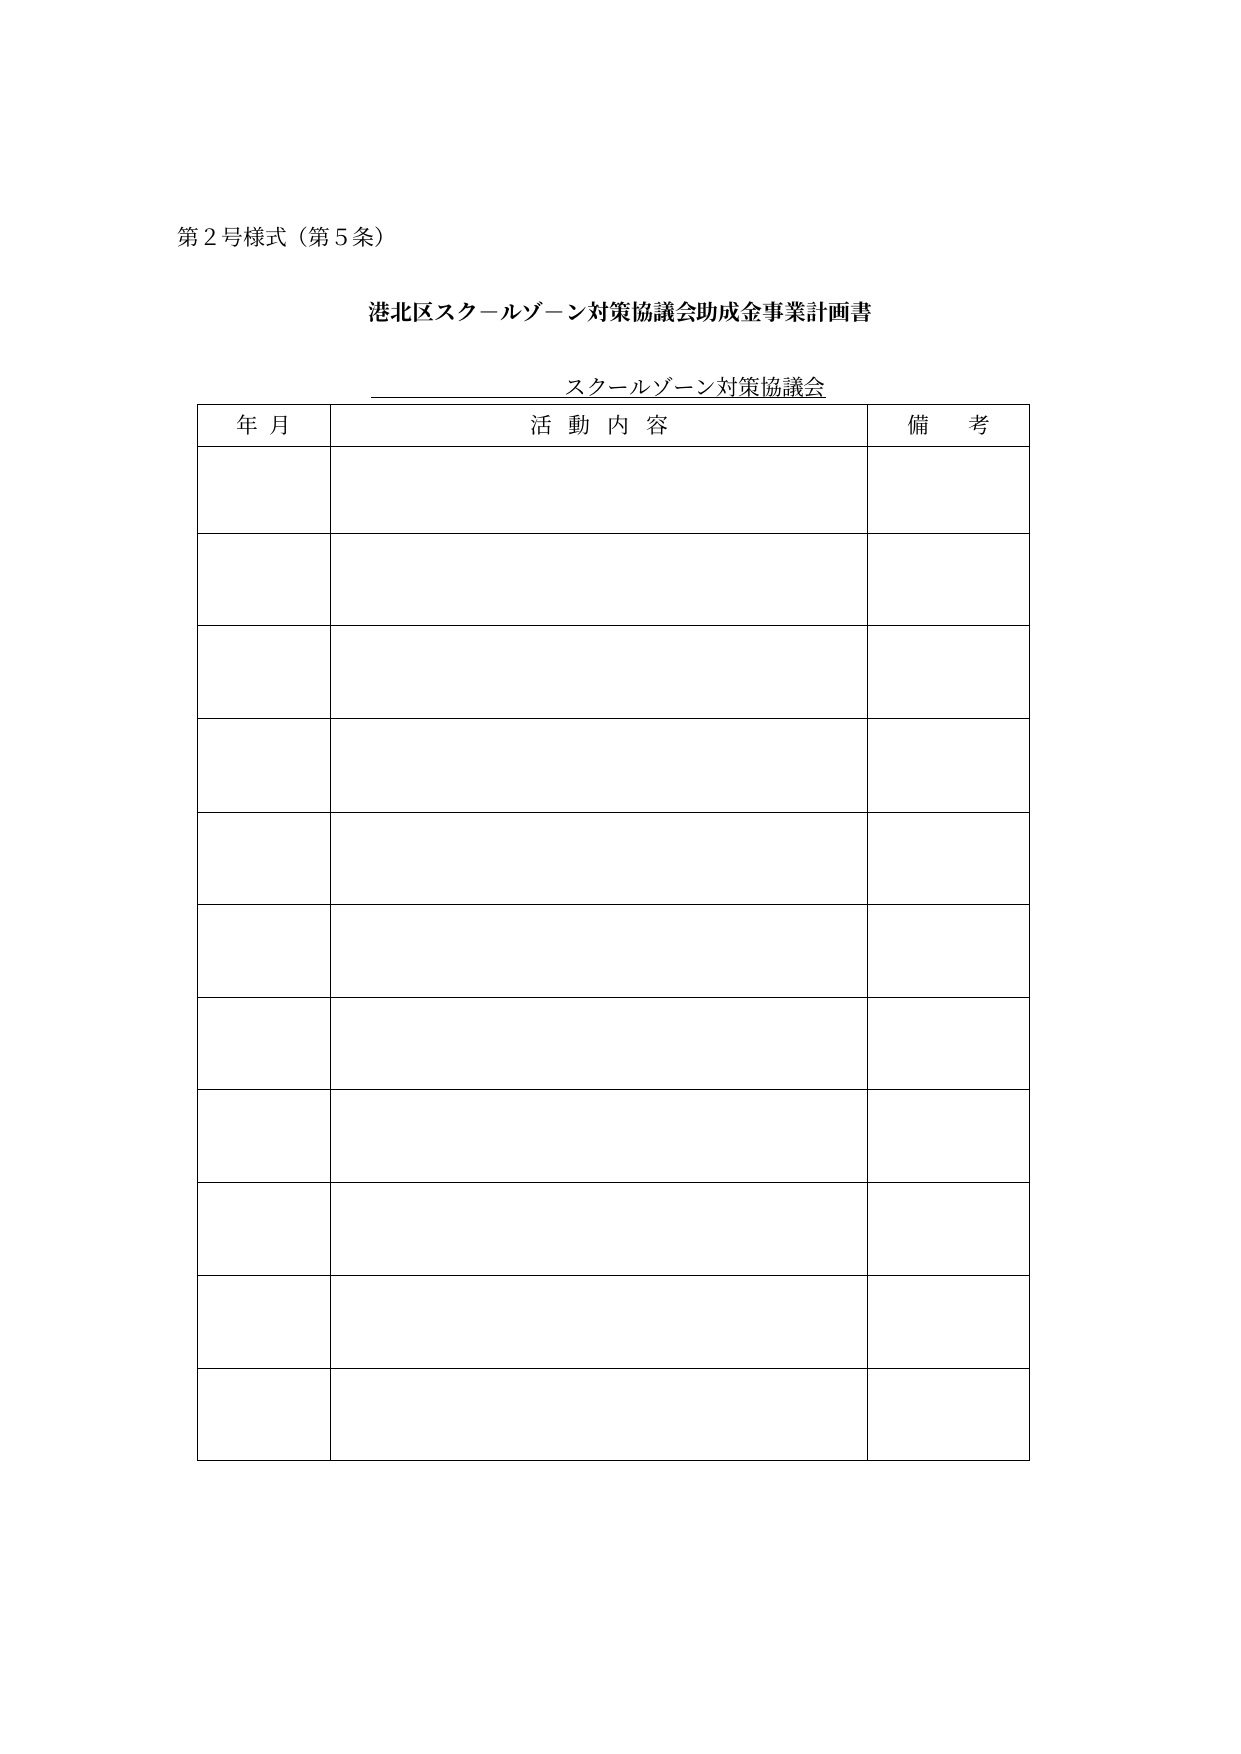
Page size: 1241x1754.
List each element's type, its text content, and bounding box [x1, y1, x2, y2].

table_cell [198, 905, 330, 997]
table_cell [198, 1183, 330, 1275]
table_cell [198, 998, 330, 1089]
table_header 年 月 [198, 405, 330, 446]
table_cell [331, 1183, 867, 1275]
table_cell [868, 1276, 1029, 1368]
table_cell [868, 719, 1029, 812]
table_cell [198, 534, 330, 625]
table_cell [868, 998, 1029, 1089]
table_cell [868, 447, 1029, 533]
table_cell [868, 626, 1029, 718]
table_cell [331, 813, 867, 904]
text スクールゾーン対策協議会 [177, 367, 1063, 404]
table_cell [198, 626, 330, 718]
table_cell [331, 534, 867, 625]
table_cell [331, 998, 867, 1089]
table_cell [868, 534, 1029, 625]
table_cell [198, 447, 330, 533]
table_cell [331, 719, 867, 812]
table_cell [331, 447, 867, 533]
table_cell [868, 1183, 1029, 1275]
table_cell [331, 905, 867, 997]
table_cell [868, 905, 1029, 997]
table_cell [868, 1090, 1029, 1182]
table_cell [331, 626, 867, 718]
table_cell [198, 1276, 330, 1368]
table_cell [868, 1369, 1029, 1460]
table_header 備 考 [868, 405, 1029, 446]
table_cell [868, 813, 1029, 904]
table_cell [331, 1369, 867, 1460]
text 港北区スク－ルゾ－ン対策協議会助成金事業計画書 [177, 292, 1063, 329]
table_header 活 動 内 容 [331, 405, 867, 446]
table_cell [198, 1369, 330, 1460]
text 第２号様式（第５条） [177, 217, 1063, 254]
table_cell [331, 1090, 867, 1182]
table_cell [198, 719, 330, 812]
table_cell [198, 813, 330, 904]
table_cell [198, 1090, 330, 1182]
table_cell [331, 1276, 867, 1368]
